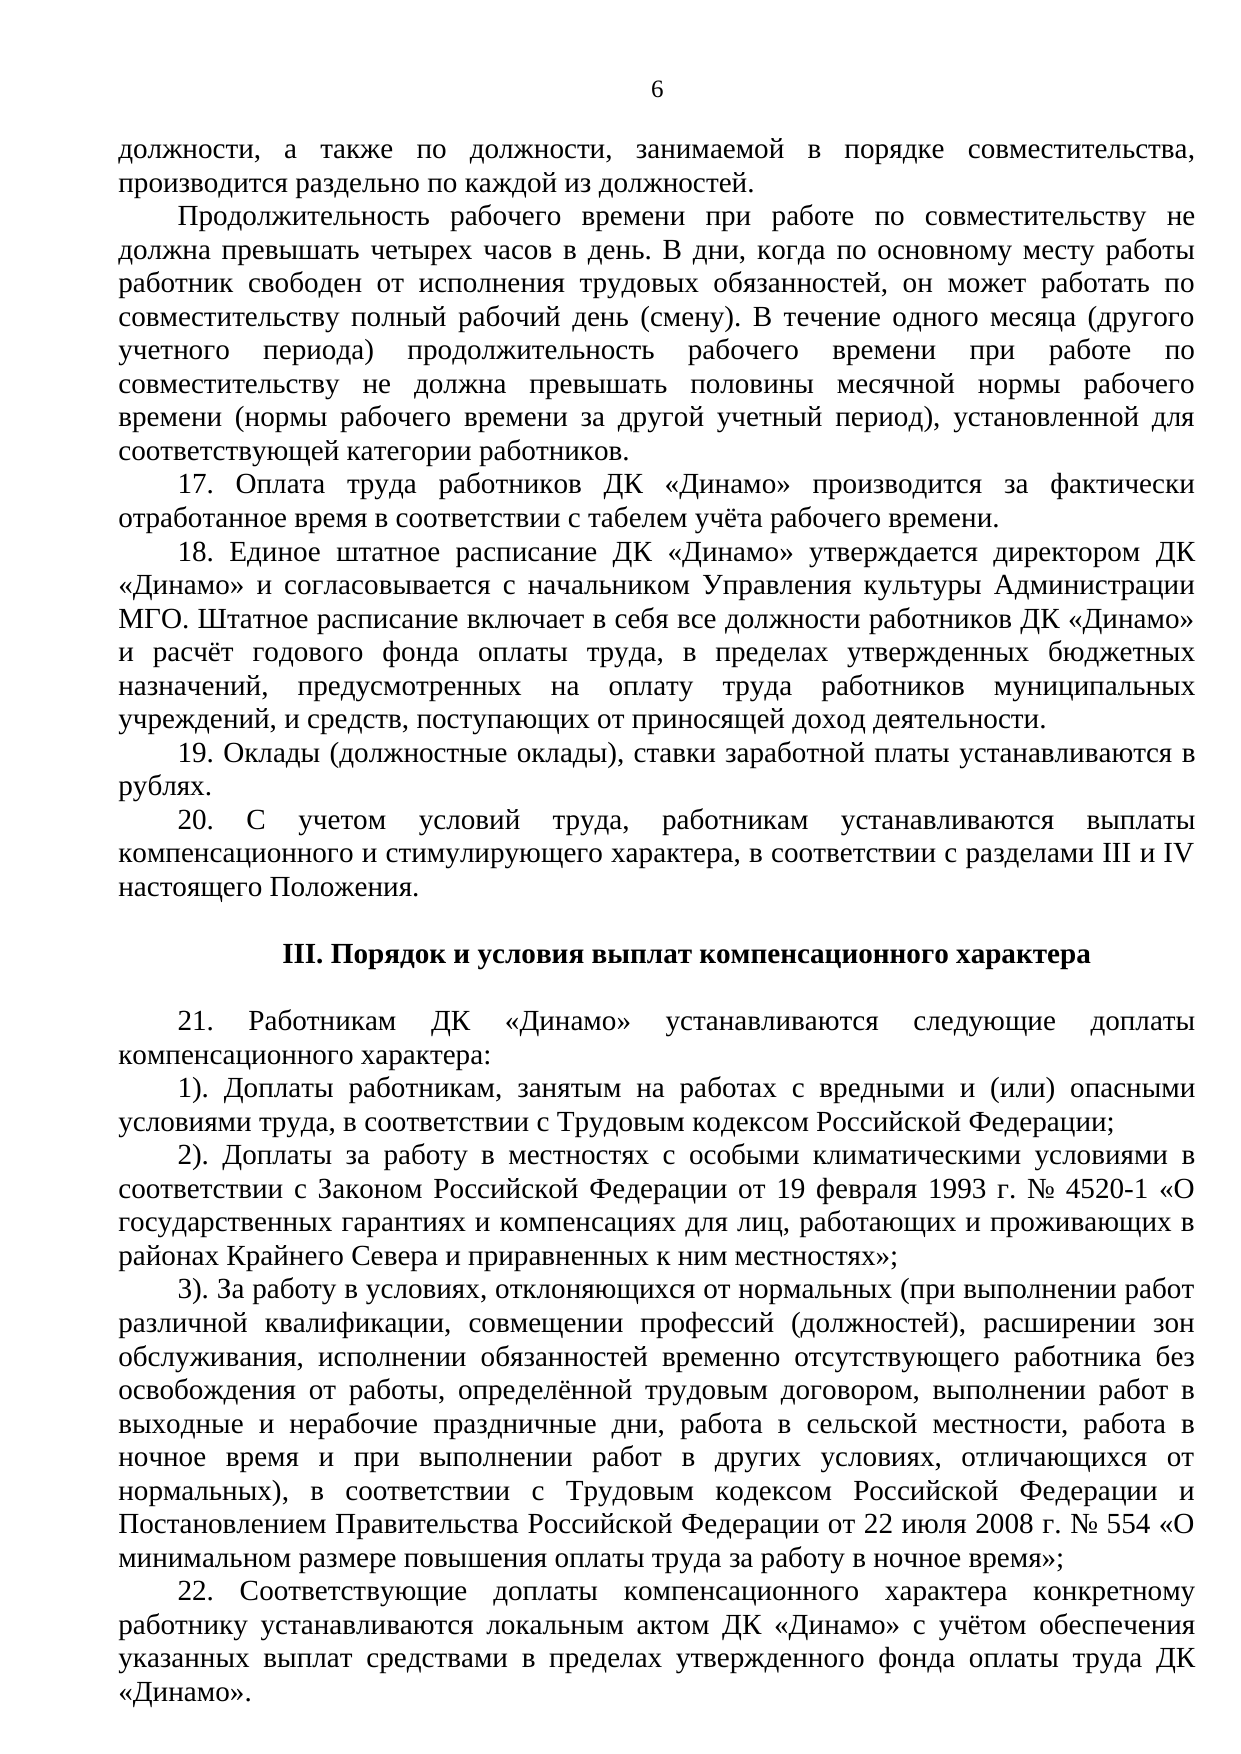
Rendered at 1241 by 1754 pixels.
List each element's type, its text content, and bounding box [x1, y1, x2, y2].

text 21. Работникам ДК «Динамо» устанавливаются следующие доплаты компенсационного характера: [118, 1003, 1196, 1070]
text 1). Доплаты работникам, занятым на работах с вредными и (или) опасными условиями труда, в соответствии с Трудовым кодексом Российской Федерации; [118, 1070, 1196, 1137]
text 20. С учетом условий труда, работникам устанавливаются выплаты компенсационного и стимулирующего характера, в соответствии с разделами III и IV настоящего Положения. [118, 802, 1196, 903]
text 18. Единое штатное расписание ДК «Динамо» утверждается директором ДК «Динамо» и согласовывается с начальником Управления культуры Администрации МГО. Штатное расписание включает в себя все должности работников ДК «Динамо» и расчёт годового фонда оплаты труда, в пределах утвержденных бюджетных назначений, предусмотренных на оплату труда работников муниципальных учреждений, и средств, поступающих от приносящей доход деятельности. [118, 534, 1196, 735]
text III. Порядок и условия выплат компенсационного характера [118, 936, 1196, 970]
text 3). За работу в условиях, отклоняющихся от нормальных (при выполнении работ различной квалификации, совмещении профессий (должностей), расширении зон обслуживания, исполнении обязанностей временно отсутствующего работника без освобождения от работы, определённой трудовым договором, выполнении работ в выходные и нерабочие праздничные дни, работа в сельской местности, работа в ночное время и при выполнении работ в других условиях, отличающихся от нормальных), в соответствии с Трудовым кодексом Российской Федерации и Постановлением Правительства Российской Федерации от 22 июля 2008 г. № 554 «О минимальном размере повышения оплаты труда за работу в ночное время»; [118, 1272, 1196, 1573]
text 2). Доплаты за работу в местностях с особыми климатическими условиями в соответствии с Законом Российской Федерации от 19 февраля 1993 г. № 4520-1 «О государственных гарантиях и компенсациях для лиц, работающих и проживающих в районах Крайнего Севера и приравненных к ним местностях»; [118, 1137, 1196, 1272]
text 19. Оклады (должностные оклады), ставки заработной платы устанавливаются в рублях. [118, 735, 1196, 802]
text 17. Оплата труда работников ДК «Динамо» производится за фактически отработанное время в соответствии с табелем учёта рабочего времени. [118, 467, 1196, 534]
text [118, 131, 1196, 198]
text Продолжительность рабочего времени при работе по совместительству не должна превышать четырех часов в день. В дни, когда по основному месту работы работник свободен от исполнения трудовых обязанностей, он может работать по совместительству полный рабочий день (смену). В течение одного месяца (другого учетного периода) продолжительность рабочего времени при работе по совместительству не должна превышать половины месячной нормы рабочего времени (нормы рабочего времени за другой учетный период), установленной для соответствующей категории работников. [118, 198, 1196, 467]
text 22. Соответствующие доплаты компенсационного характера конкретному работнику устанавливаются локальным актом ДК «Динамо» с учётом обеспечения указанных выплат средствами в пределах утвержденного фонда оплаты труда ДК «Динамо». [118, 1573, 1196, 1708]
